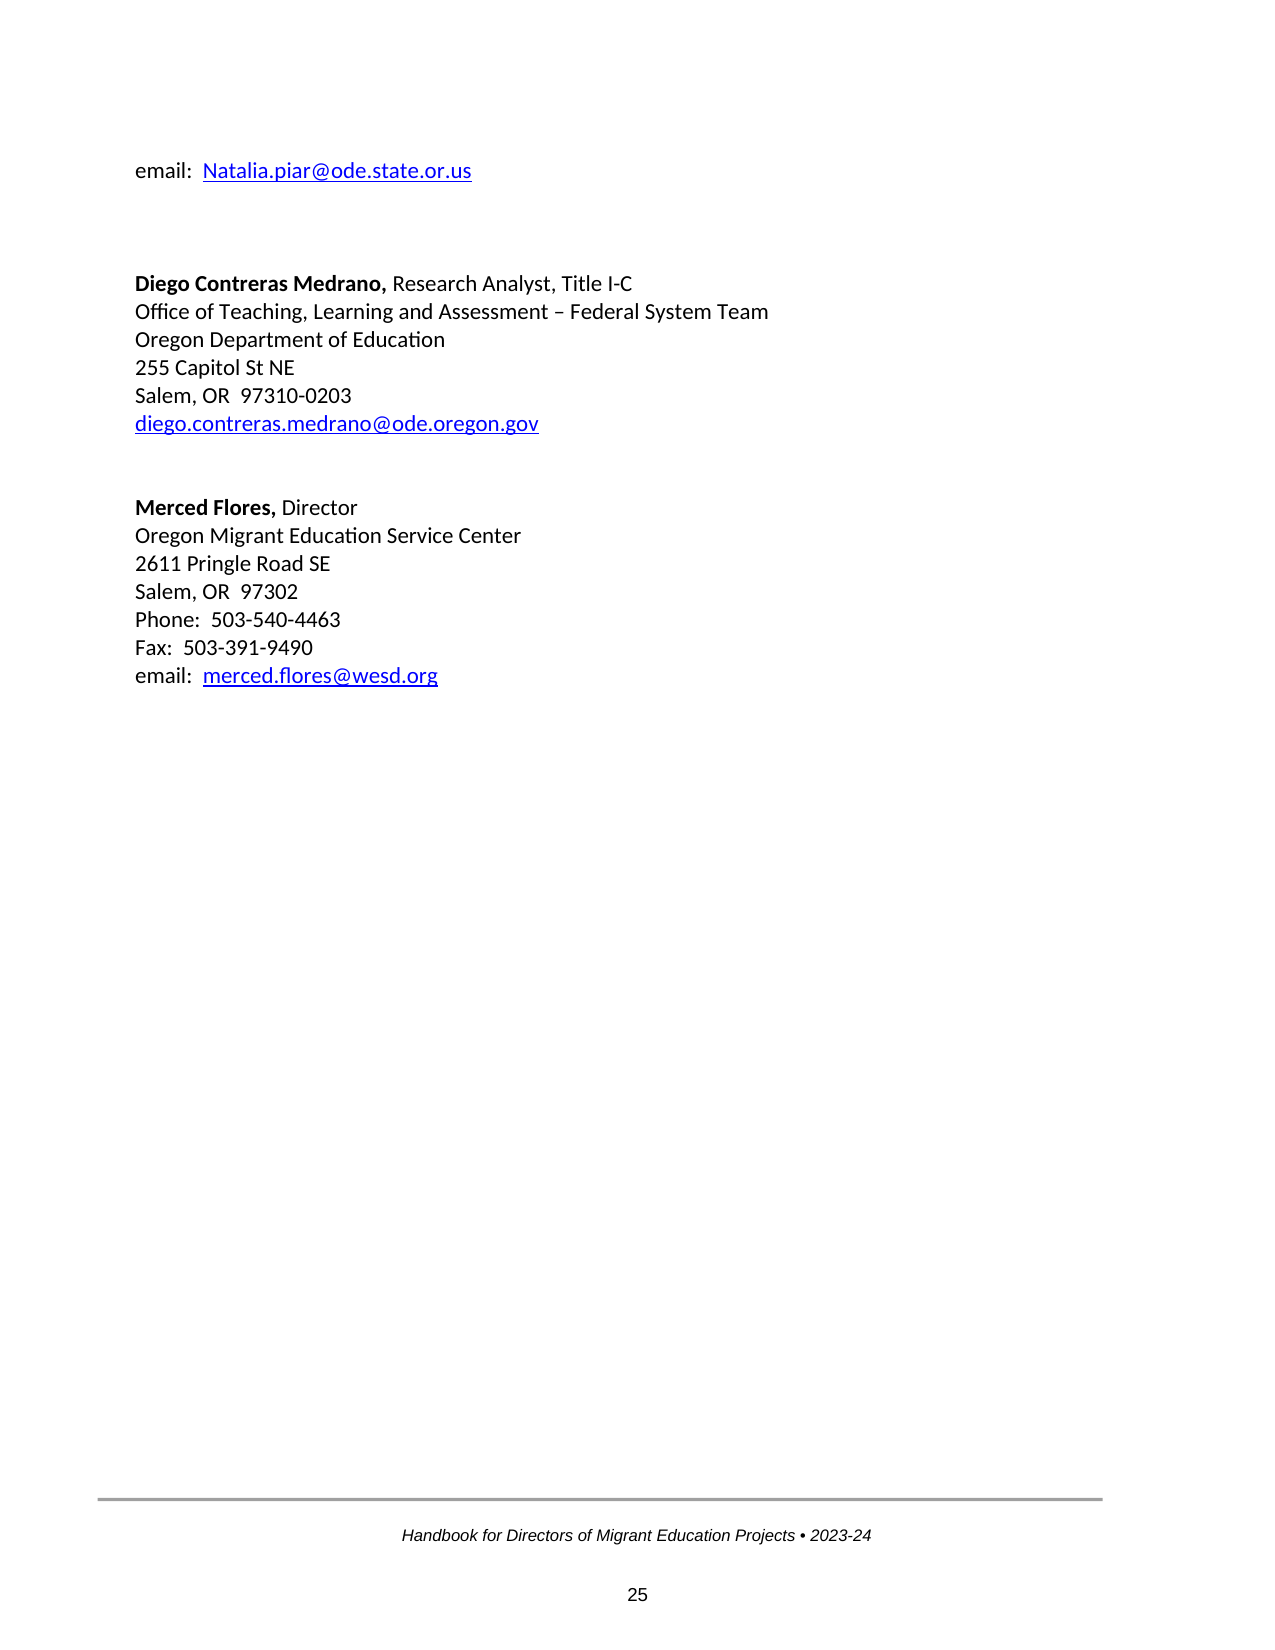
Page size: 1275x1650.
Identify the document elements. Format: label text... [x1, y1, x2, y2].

text diego.contreras.medrano@ode.oregon.gov [135, 409, 1140, 437]
text email: Natalia.piar@ode.state.or.us [135, 156, 1140, 184]
text Salem, OR 97302 [135, 577, 1140, 605]
text Phone: 503-540-4463 [135, 605, 1140, 633]
text 255 Capitol St NE [135, 353, 1140, 381]
text Diego Contreras Medrano, Research Analyst, Title I-C [135, 269, 1140, 297]
text Salem, OR 97310-0203 [135, 381, 1140, 409]
text Oregon Department of Education [135, 325, 1140, 353]
text Fax: 503-391-9490 [135, 633, 1140, 661]
text Oregon Migrant Education Service Center [135, 521, 1140, 549]
text 2611 Pringle Road SE [135, 549, 1140, 577]
text email: merced.flores@wesd.org [135, 661, 1140, 689]
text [135, 297, 1140, 325]
text Merced Flores, Director [135, 493, 1140, 521]
